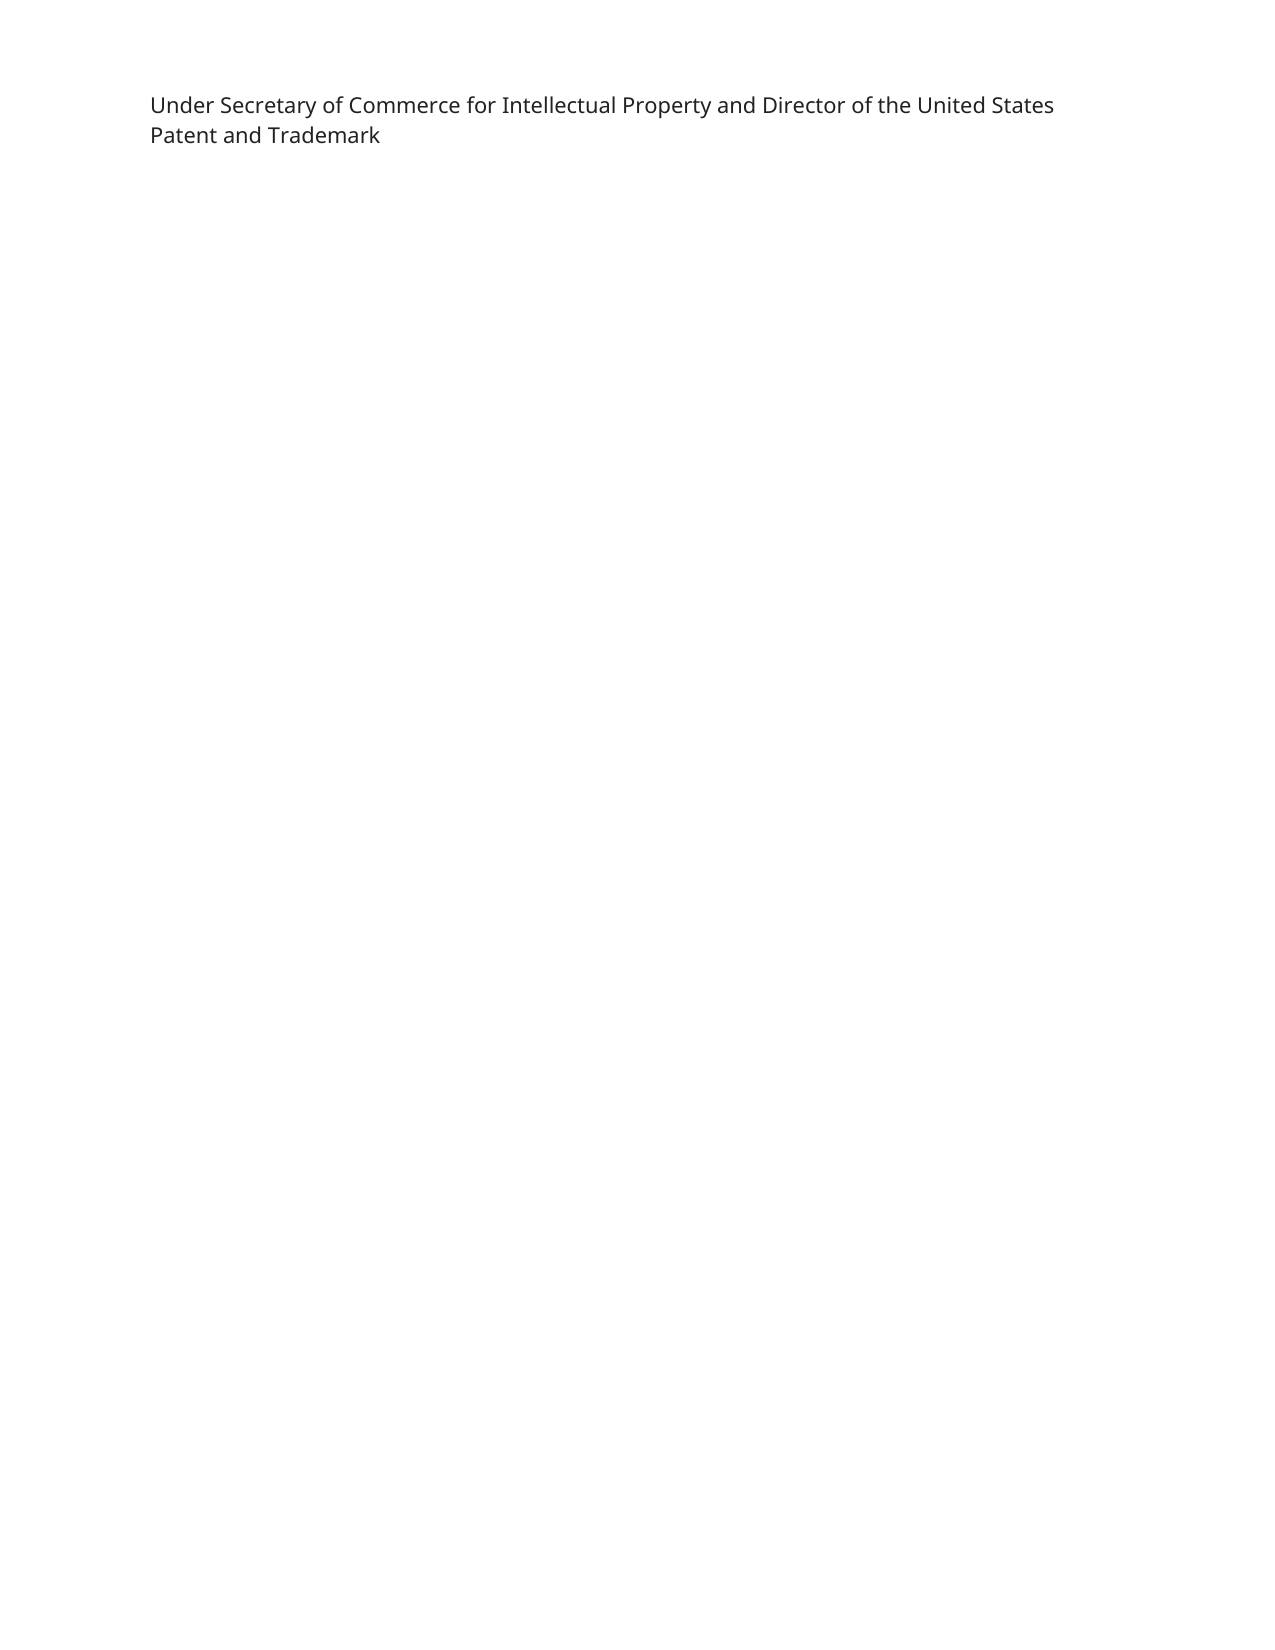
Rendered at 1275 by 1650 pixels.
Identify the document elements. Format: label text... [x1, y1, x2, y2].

text Under Secretary of Commerce for Intellectual Property and Director of the United States Patent and Trademark [150, 90, 1125, 149]
